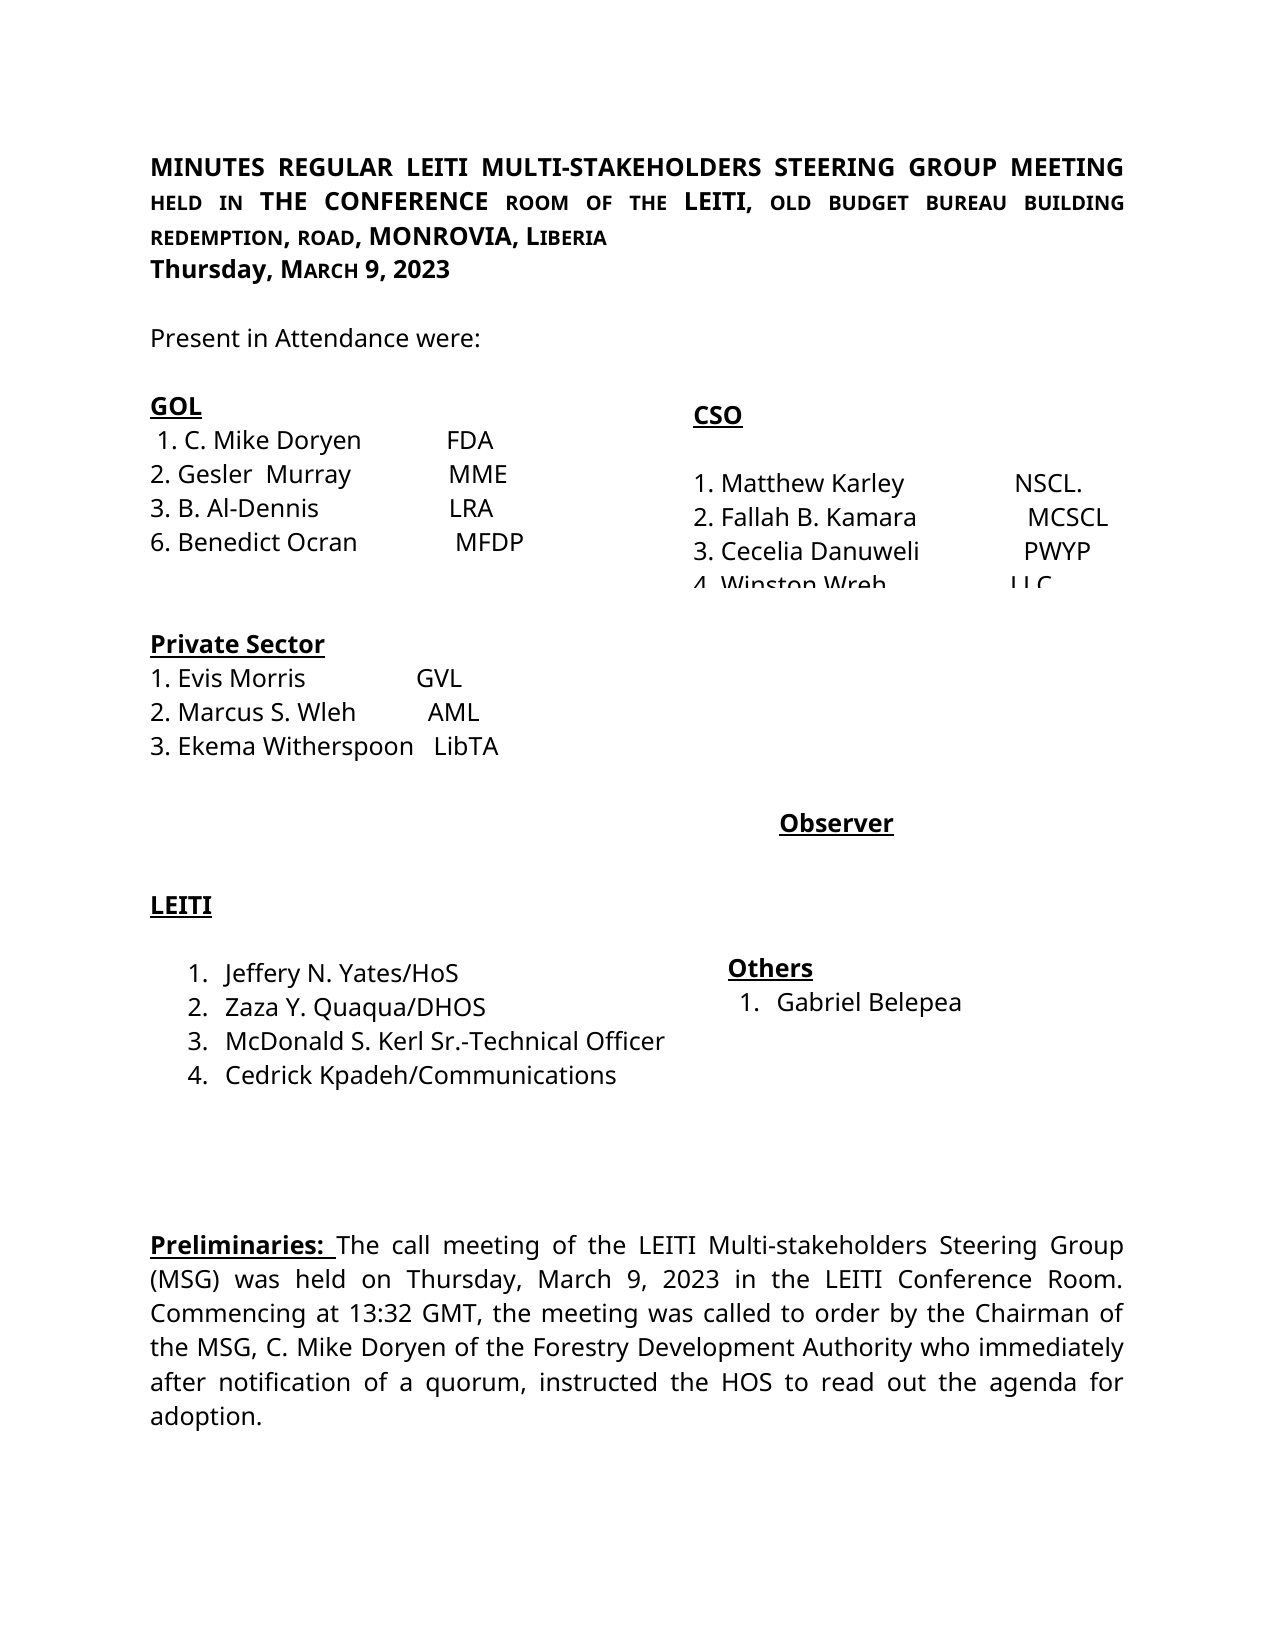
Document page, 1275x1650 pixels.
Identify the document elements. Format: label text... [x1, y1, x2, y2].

text MINUTES Regular LEITI Multi-stakeholders Steering Group MEETING held in THE CONFERENCE room of the LEITI, old budget bureau building redemption, road, MONROVIA, Liberia [150, 150, 1125, 252]
text Present in Attendance were: [150, 320, 1125, 354]
text 3. Ekema Witherspoon LibTA [150, 729, 1125, 763]
text 3. B. Al-Dennis LRA [150, 491, 678, 525]
text 2. Marcus S. Wleh AML [150, 695, 1125, 729]
text 6. Benedict Ocran MFDP [150, 525, 678, 559]
text 1. C. Mike Doryen FDA [150, 422, 678, 457]
text LEITI [150, 887, 1125, 921]
text 2. Gesler Murray MME [150, 457, 678, 491]
list McDonald S. Kerl Sr.-Technical Officer [187, 1023, 686, 1058]
list Zaza Y. Quaqua/DHOS [187, 989, 686, 1023]
text Thursday, March 9, 2023 [150, 252, 1125, 286]
text 1. Evis Morris GVL [150, 661, 1125, 695]
text Private Sector [150, 627, 1125, 661]
list Cedrick Kpadeh/Communications [187, 1058, 686, 1092]
text GOL [150, 388, 1125, 422]
list Jeffery N. Yates/HoS [187, 955, 686, 989]
text Preliminaries: The call meeting of the LEITI Multi-stakeholders Steering Group (MSG) was held on Thursday, March 9, 2023 in the LEITI Conference Room. Commencing at 13:32 GMT, the meeting was called to order by the Chairman of the MSG, C. Mike Doryen of the Forestry Development Authority who immediately after notification of a quorum, instructed the HOS to read out the agenda for adoption. [150, 1228, 1125, 1432]
